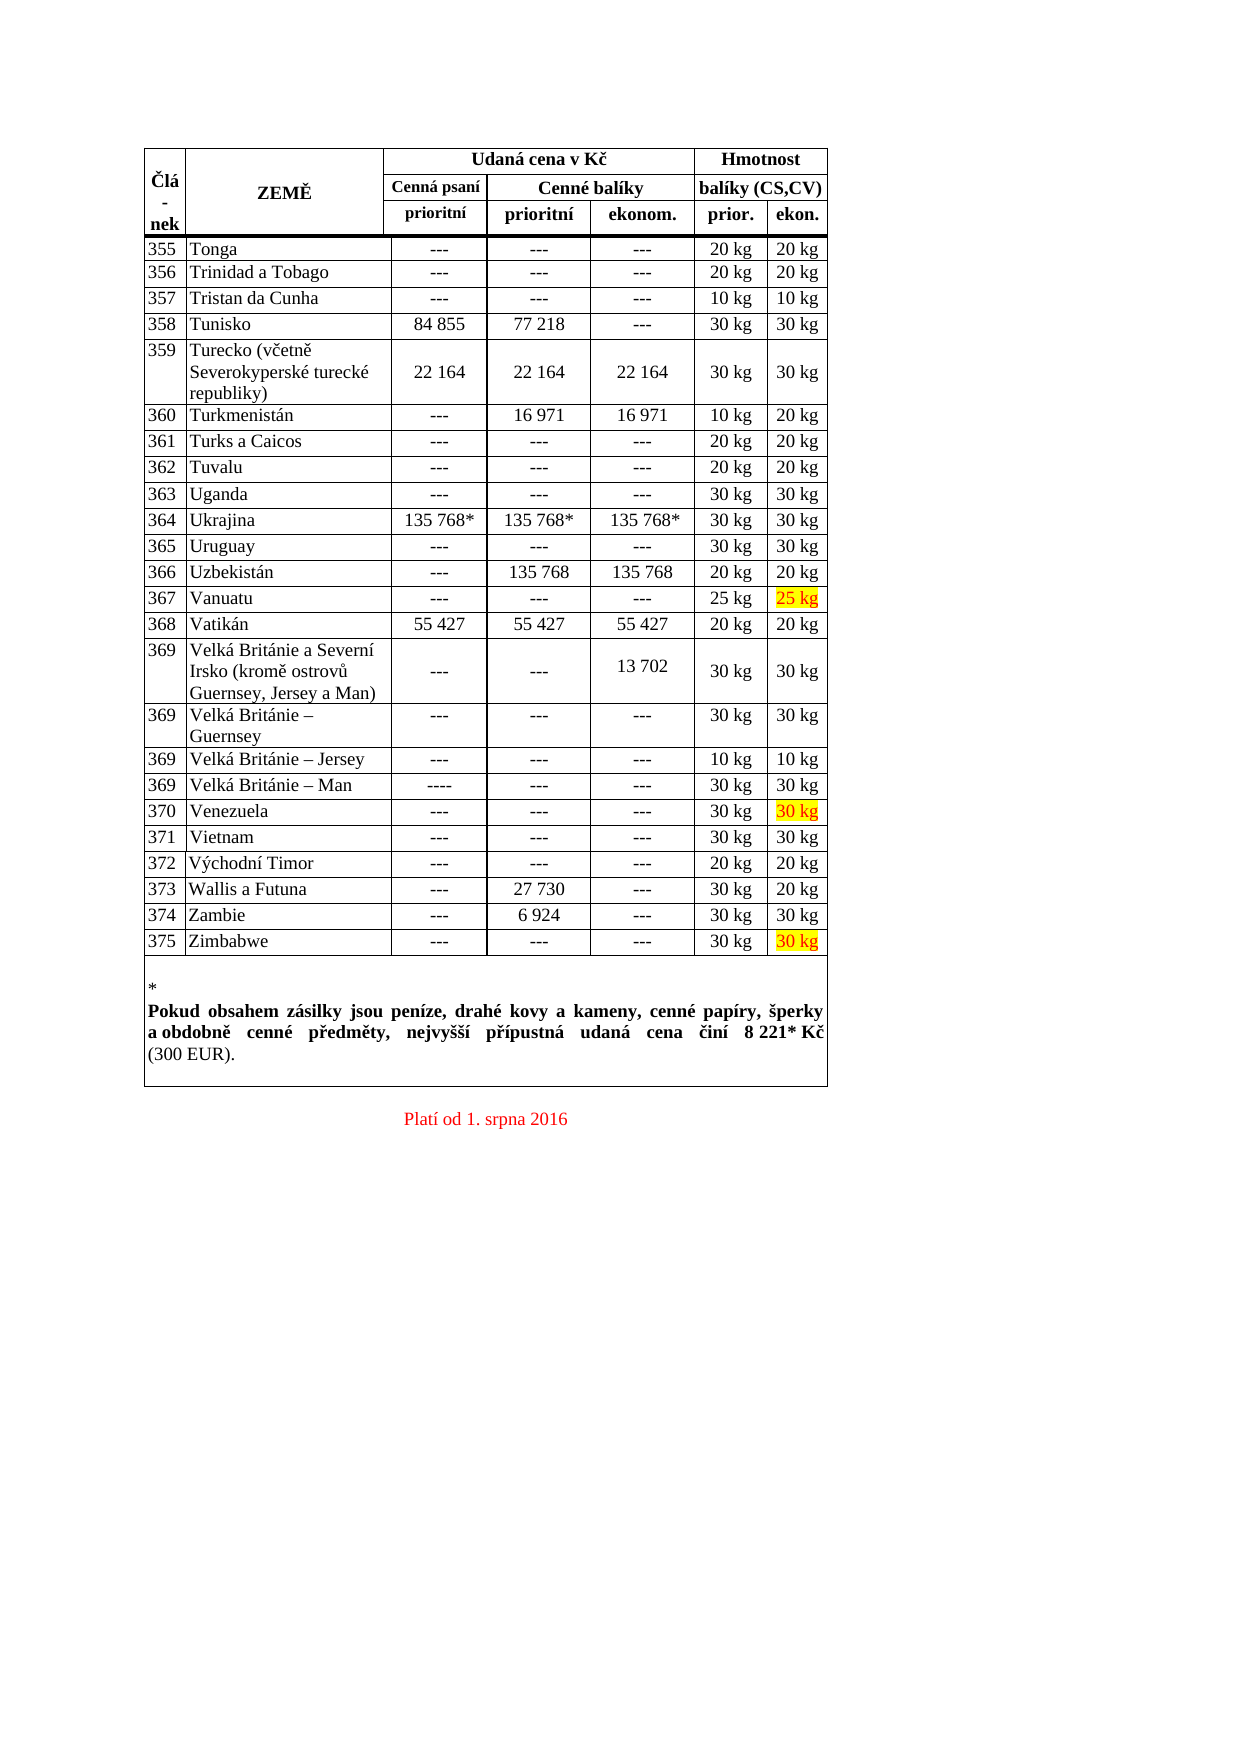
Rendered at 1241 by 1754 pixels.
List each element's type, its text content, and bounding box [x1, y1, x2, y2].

table_cell Cenné balíky [488, 175, 694, 200]
table_cell --- [488, 483, 590, 508]
table_cell [768, 431, 827, 456]
table_cell 135 768 [488, 561, 590, 586]
table_cell --- [591, 288, 694, 312]
table_cell 55 427 [488, 613, 590, 638]
table_cell --- [591, 457, 694, 482]
table_cell ---- [392, 774, 486, 799]
table_cell 361 [145, 431, 186, 456]
table_header Udaná cena v Kč [384, 149, 694, 174]
table_cell [695, 238, 767, 260]
table_cell --- [392, 535, 486, 560]
table_cell 363 [145, 483, 186, 508]
table_cell [768, 340, 827, 404]
table_cell 369 [145, 748, 186, 773]
table_cell [768, 639, 827, 703]
table_cell 358 [145, 314, 186, 338]
table_cell 84 855 [392, 314, 486, 338]
table_cell [768, 509, 827, 534]
table_cell --- [591, 314, 694, 338]
table_cell 55 427 [591, 613, 694, 638]
table_cell [695, 826, 767, 851]
table_cell [768, 314, 827, 338]
table_cell --- [392, 261, 486, 286]
table_cell 372 [145, 852, 185, 877]
table_cell [695, 431, 767, 456]
table_cell --- [488, 288, 590, 312]
table_cell --- [488, 587, 590, 612]
table_cell [768, 826, 827, 851]
table_cell Cenná psaní [384, 175, 486, 200]
table_cell 356 [145, 261, 186, 286]
table_cell prioritní [384, 201, 486, 234]
table_cell Uganda [187, 483, 391, 508]
table_cell [768, 878, 827, 903]
table_cell ekonom. [591, 201, 694, 234]
table_cell 375 [145, 930, 185, 955]
table_cell prioritní [488, 201, 590, 234]
table_cell --- [392, 483, 486, 508]
table_cell [695, 340, 767, 404]
table_cell [695, 509, 767, 534]
table_cell [695, 457, 767, 482]
table_cell [695, 852, 767, 877]
table_cell --- [392, 457, 486, 482]
table_cell Východní Timor [186, 852, 391, 877]
table_cell Vanuatu [187, 587, 391, 612]
table_cell --- [488, 457, 590, 482]
table_cell [695, 639, 767, 703]
table_cell Venezuela [187, 800, 391, 825]
table_cell --- [591, 748, 694, 773]
table_header Země [186, 149, 383, 234]
table_cell 355 [145, 238, 186, 260]
table_cell --- [488, 826, 590, 851]
table_cell --- [591, 878, 694, 903]
table_cell --- [591, 800, 694, 825]
table_cell [695, 561, 767, 586]
table_cell 22 164 [488, 340, 590, 404]
table_cell --- [392, 704, 486, 747]
table_cell Trinidad a Tobago [187, 261, 391, 286]
table_cell 357 [145, 288, 186, 312]
table_cell 77 218 [488, 314, 590, 338]
table_cell 55 427 [392, 613, 486, 638]
table_cell Zimbabwe [186, 930, 391, 955]
table_cell [768, 704, 827, 747]
table_cell Zambie [186, 904, 391, 929]
table_cell --- [392, 852, 486, 877]
table_cell --- [591, 535, 694, 560]
table_cell [695, 535, 767, 560]
table_cell 16 971 [591, 405, 694, 430]
table_cell [695, 904, 767, 929]
table_cell [768, 457, 827, 482]
table_cell 27 730 [488, 878, 590, 903]
table_cell [695, 774, 767, 799]
table_cell Tonga [187, 238, 391, 260]
table_cell 359 [145, 340, 186, 404]
table_cell [695, 930, 767, 955]
table_header Hmotnost [695, 149, 827, 174]
table_cell [768, 288, 827, 312]
table_cell [695, 613, 767, 638]
table_cell 364 [145, 509, 186, 534]
table_cell --- [392, 748, 486, 773]
table_cell [768, 748, 827, 773]
table_cell --- [591, 904, 694, 929]
table_cell 13 702 [591, 639, 694, 703]
table_cell 135 768* [392, 509, 486, 534]
table_cell Tristan da Cunha [187, 288, 391, 312]
table_cell 362 [145, 457, 186, 482]
table_cell Uruguay [187, 535, 391, 560]
table_cell --- [591, 852, 694, 877]
table_cell Ukrajina [187, 509, 391, 534]
table_cell --- [392, 405, 486, 430]
table_cell 135 768* [591, 509, 694, 534]
table_cell --- [591, 483, 694, 508]
table_cell [768, 238, 827, 260]
table_cell [695, 288, 767, 312]
table_cell 368 [145, 613, 186, 638]
table_cell [768, 483, 827, 508]
table_cell [768, 613, 827, 638]
table_cell Wallis a Futuna [186, 878, 391, 903]
table_cell Velká Británie – Man [187, 774, 391, 799]
table_cell --- [488, 852, 590, 877]
table_cell --- [392, 878, 486, 903]
table_cell 22 164 [392, 340, 486, 404]
table_cell [768, 852, 827, 877]
table_cell [768, 774, 827, 799]
table_cell Velká Británie – Jersey [187, 748, 391, 773]
table_cell --- [591, 238, 694, 260]
table_cell 367 [145, 587, 186, 612]
table_cell [768, 561, 827, 586]
table_cell [695, 800, 767, 825]
table_cell Turks a Caicos [187, 431, 391, 456]
table_cell --- [591, 704, 694, 747]
table_cell --- [591, 431, 694, 456]
table_cell 135 768 [591, 561, 694, 586]
table_cell Tuvalu [187, 457, 391, 482]
table_cell 20 kg [695, 261, 767, 286]
table_cell --- [392, 288, 486, 312]
table_cell Tunisko [187, 314, 391, 338]
table_cell --- [392, 800, 486, 825]
table_cell --- [488, 431, 590, 456]
table_cell --- [488, 930, 590, 955]
table_cell [695, 587, 767, 612]
table_cell --- [392, 826, 486, 851]
table_cell [695, 878, 767, 903]
table_cell ekon. [768, 201, 827, 234]
table_cell 30 kg [768, 535, 827, 560]
table_cell 6 924 [488, 904, 590, 929]
table_cell --- [392, 561, 486, 586]
table_cell 366 [145, 561, 186, 586]
table_cell Uzbekistán [187, 561, 391, 586]
table_cell 135 768* [488, 509, 590, 534]
table_cell 22 164 [591, 340, 694, 404]
table_cell 360 [145, 405, 186, 430]
table_cell --- [488, 535, 590, 560]
table_cell 30 kg [768, 930, 827, 955]
table_cell 373 [145, 878, 185, 903]
table_cell 30 kg [768, 800, 827, 825]
table_cell Vatikán [187, 613, 391, 638]
table_cell balíky (CS,CV) [695, 175, 827, 200]
table_cell --- [488, 261, 590, 286]
table_cell 370 [145, 800, 186, 825]
table_cell 365 [145, 535, 186, 560]
table_cell --- [591, 930, 694, 955]
table_cell 371 [145, 826, 186, 851]
table_cell 374 [145, 904, 185, 929]
table_cell --- [488, 748, 590, 773]
table_cell --- [392, 431, 486, 456]
table_cell --- [488, 238, 590, 260]
table_cell prior. [695, 201, 767, 234]
table_cell 369 [145, 639, 186, 703]
table_cell [695, 704, 767, 747]
table_cell [768, 904, 827, 929]
table_cell --- [591, 261, 694, 286]
table_cell 25 kg [768, 587, 827, 612]
table_cell Turkmenistán [187, 405, 391, 430]
table_cell 16 971 [488, 405, 590, 430]
table_cell 369 [145, 704, 186, 747]
table_cell --- [591, 774, 694, 799]
table_cell --- [591, 826, 694, 851]
table_cell 369 [145, 774, 186, 799]
table_cell --- [488, 800, 590, 825]
table_cell --- [591, 587, 694, 612]
table_cell --- [392, 639, 486, 703]
table_cell --- [488, 774, 590, 799]
table_cell --- [488, 639, 590, 703]
table_cell [695, 748, 767, 773]
table_cell [695, 314, 767, 338]
table_cell [768, 405, 827, 430]
table_cell --- [392, 904, 486, 929]
table_cell Vietnam [187, 826, 391, 851]
table_cell 20 kg [768, 261, 827, 286]
table_cell [695, 483, 767, 508]
table_cell --- [488, 704, 590, 747]
table_cell [695, 405, 767, 430]
table_cell --- [392, 587, 486, 612]
table_cell --- [392, 930, 486, 955]
